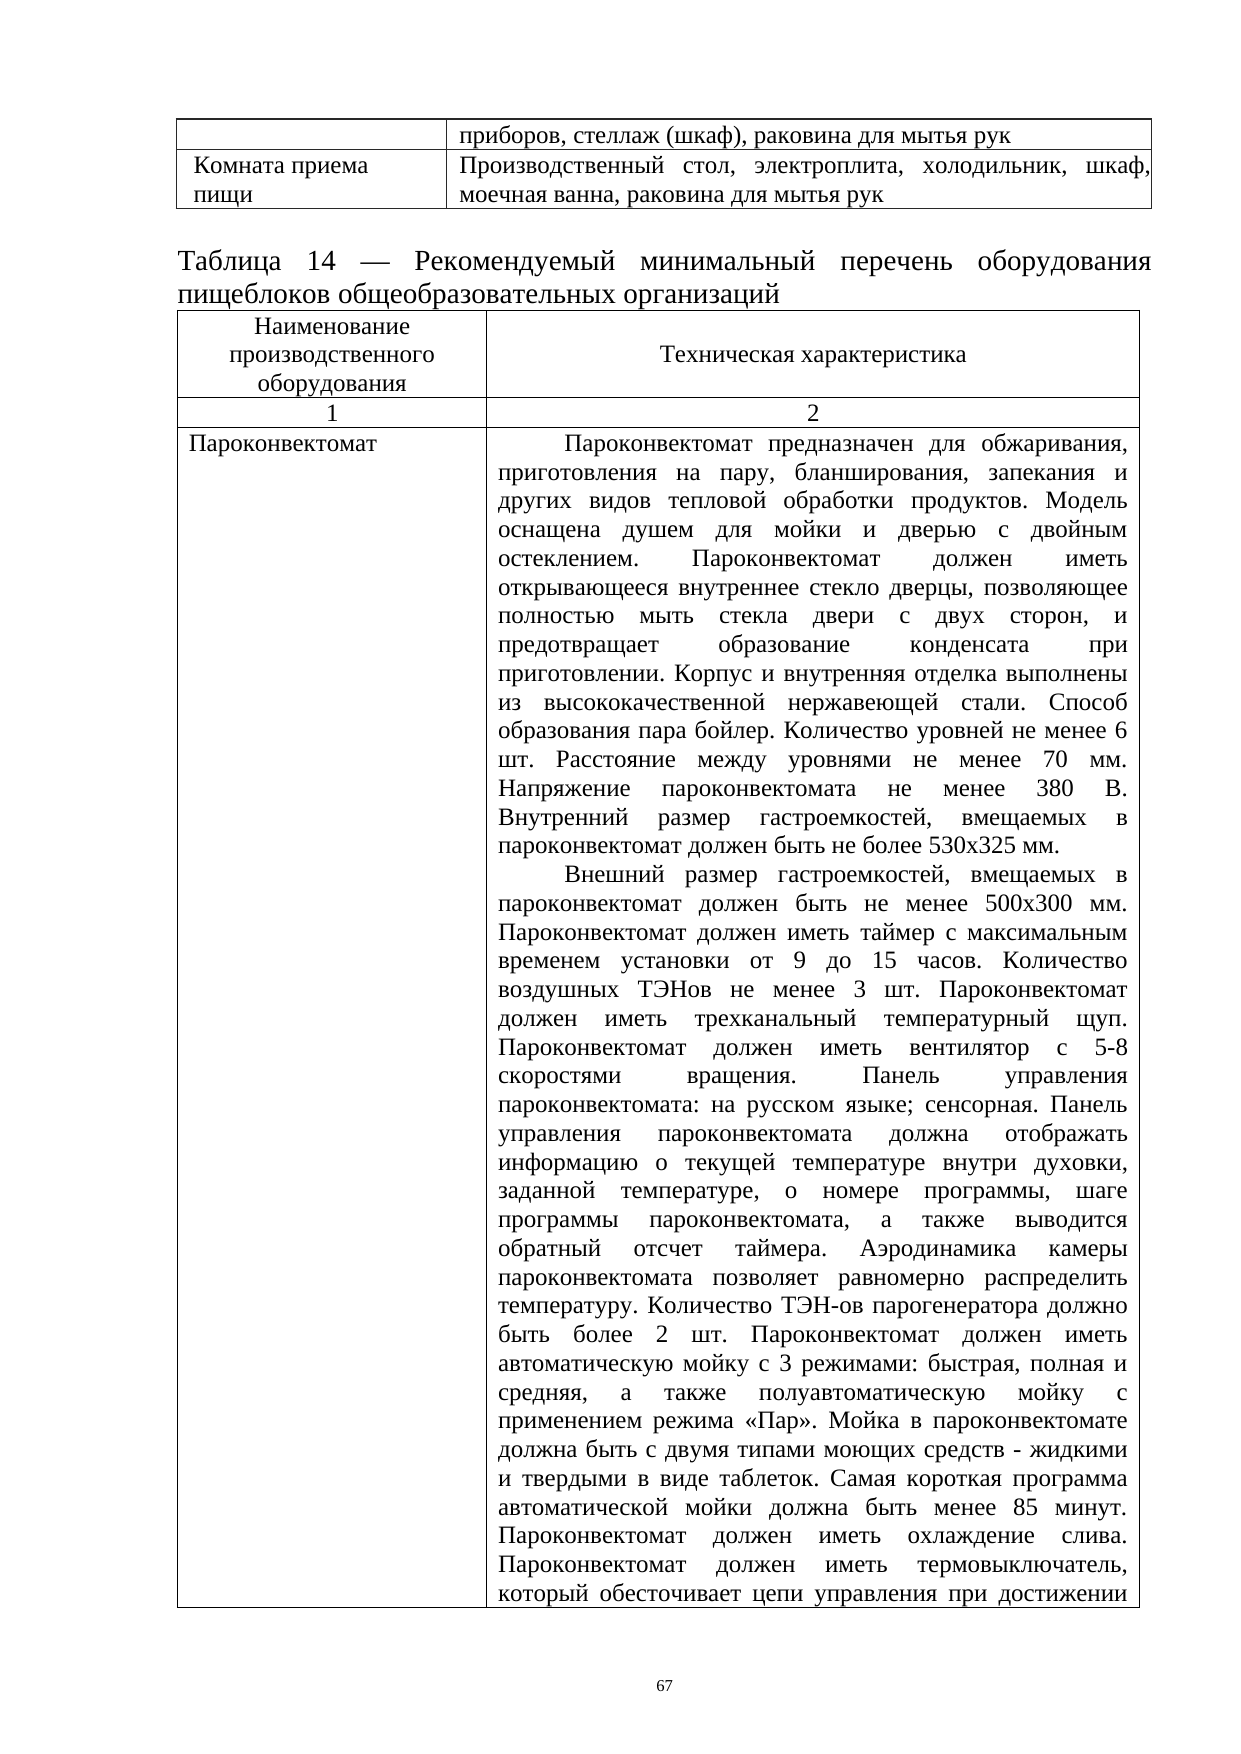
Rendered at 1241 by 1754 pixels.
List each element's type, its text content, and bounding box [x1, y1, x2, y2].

table_cell 2 [487, 398, 1139, 427]
table_cell Пароконвектомат [178, 428, 486, 1607]
table_header Наименование производственного оборудования [178, 311, 486, 397]
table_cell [447, 120, 1151, 148]
text Таблица 14 — Рекомендуемый минимальный перечень оборудования пищеблоков общеобразовательных организаций [177, 243, 1152, 310]
table_cell Производственный стол, электроплита, холодильник, шкаф, моечная ванна, раковина для мытья рук [447, 150, 1151, 207]
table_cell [487, 428, 1139, 1607]
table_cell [177, 120, 446, 148]
table_header Техническая характеристика [487, 311, 1139, 397]
table_cell 1 [178, 398, 486, 427]
table_cell Комната приема пищи [177, 150, 446, 207]
